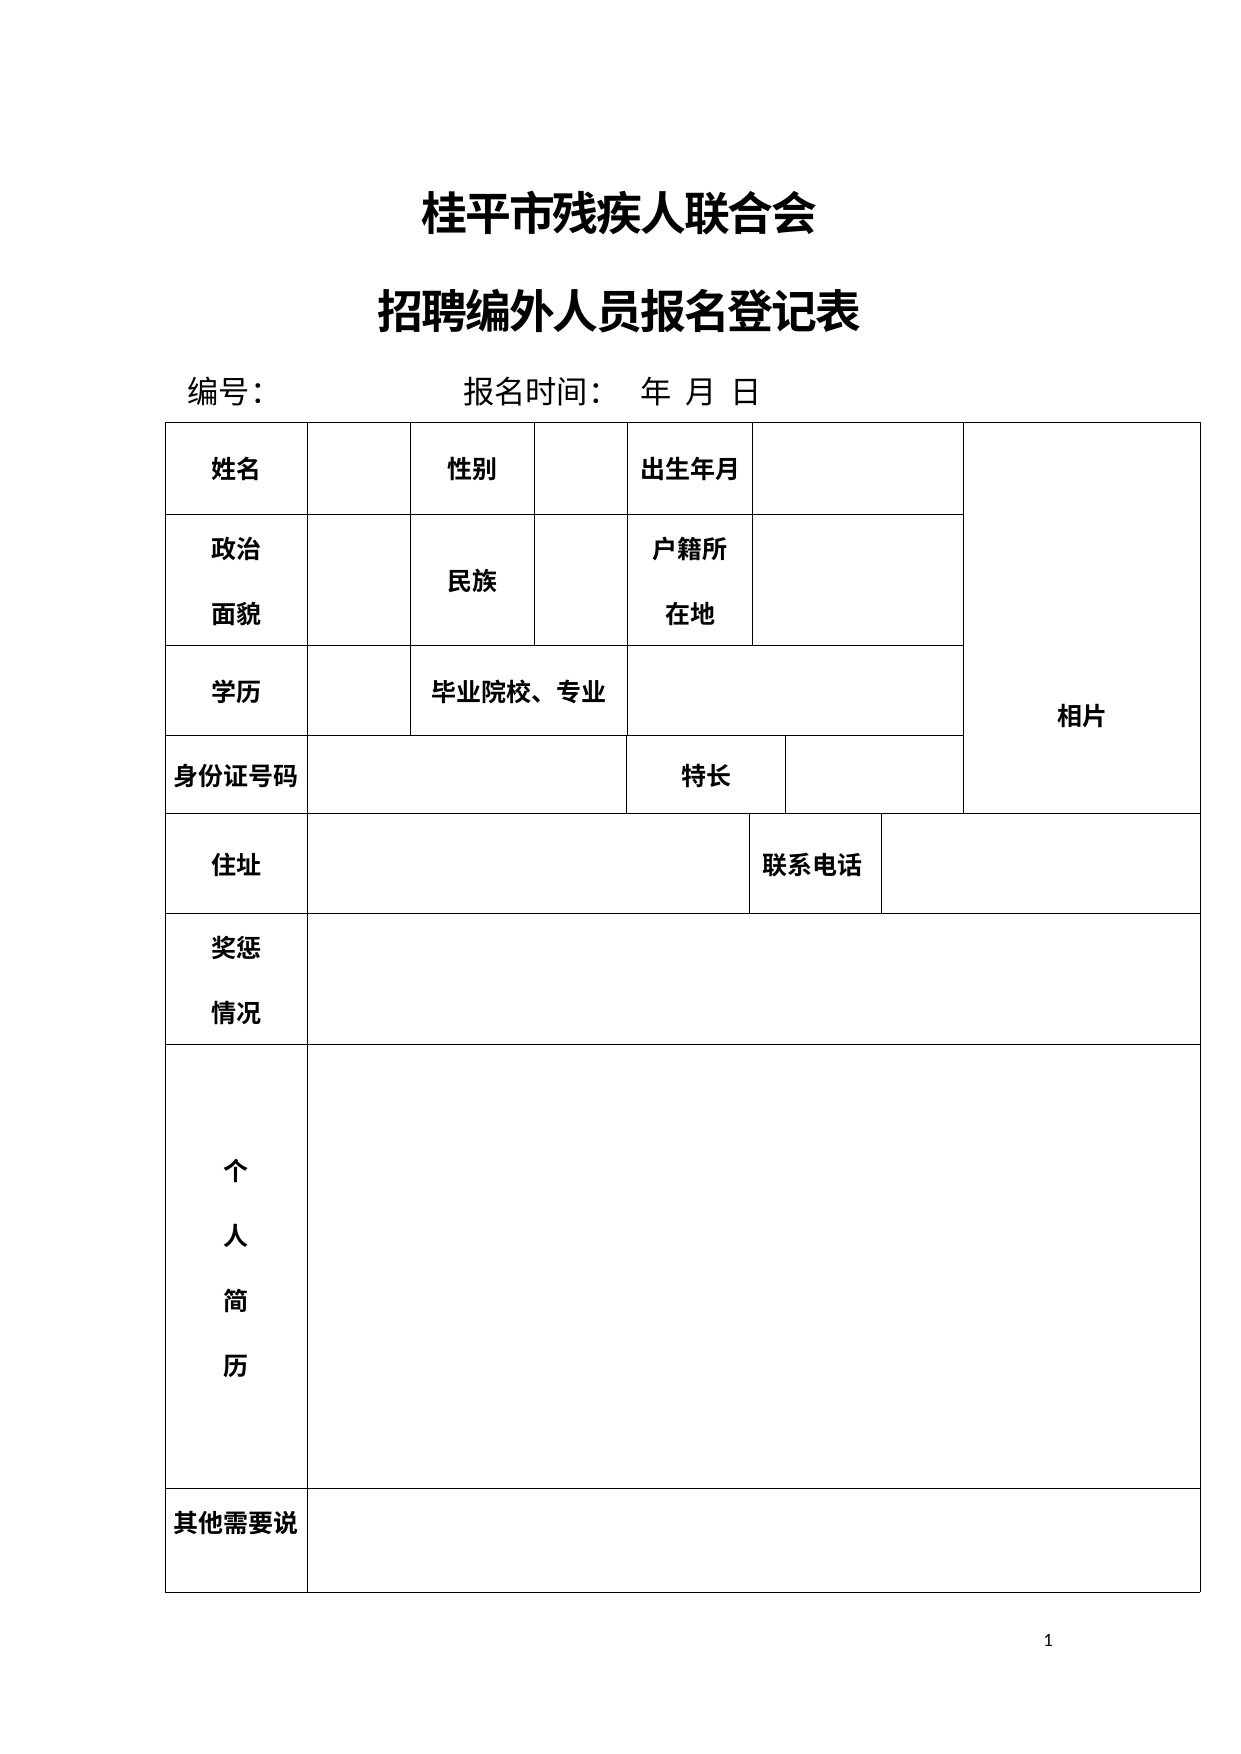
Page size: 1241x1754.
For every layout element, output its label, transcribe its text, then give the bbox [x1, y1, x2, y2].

table_header 性别 [411, 423, 534, 514]
table_cell [753, 515, 963, 645]
table_cell 民族 [411, 515, 534, 645]
table_cell [786, 736, 963, 813]
text 招聘编外人员报名登记表 [187, 259, 1053, 357]
table_header [535, 423, 627, 514]
table_cell [308, 814, 749, 913]
table_header 相片 [964, 423, 1200, 813]
table_header [308, 423, 410, 514]
table_cell [308, 1489, 1200, 1591]
table_cell 住址 [166, 814, 307, 913]
table_cell [308, 1045, 1200, 1488]
table_cell 户籍所 在地 [628, 515, 752, 645]
table_header 姓名 [166, 423, 307, 514]
table_cell 奖惩 情况 [166, 914, 307, 1044]
table_cell [882, 814, 1200, 913]
table_cell [535, 515, 627, 645]
table_cell 其他需要说明的情况 [166, 1489, 307, 1591]
table_header 出生年月 [628, 423, 752, 514]
table_cell 特长 [627, 736, 785, 813]
table_cell [308, 515, 410, 645]
table_cell [308, 914, 1200, 1044]
text 编号： 报名时间： 年 月 日 [187, 357, 1053, 422]
table_header [753, 423, 963, 514]
table_cell 政治 面貌 [166, 515, 307, 645]
table_cell [308, 736, 626, 813]
table_cell [628, 646, 963, 735]
table_cell 个 人 简 历 [166, 1045, 307, 1488]
table_cell 联系电话 [750, 814, 881, 913]
table_cell 毕业院校、专业 [411, 646, 627, 735]
table_cell 身份证号码 [166, 736, 307, 813]
text 桂平市残疾人联合会 [187, 162, 1053, 259]
table_cell 学历 [166, 646, 307, 735]
table_cell [308, 646, 410, 735]
